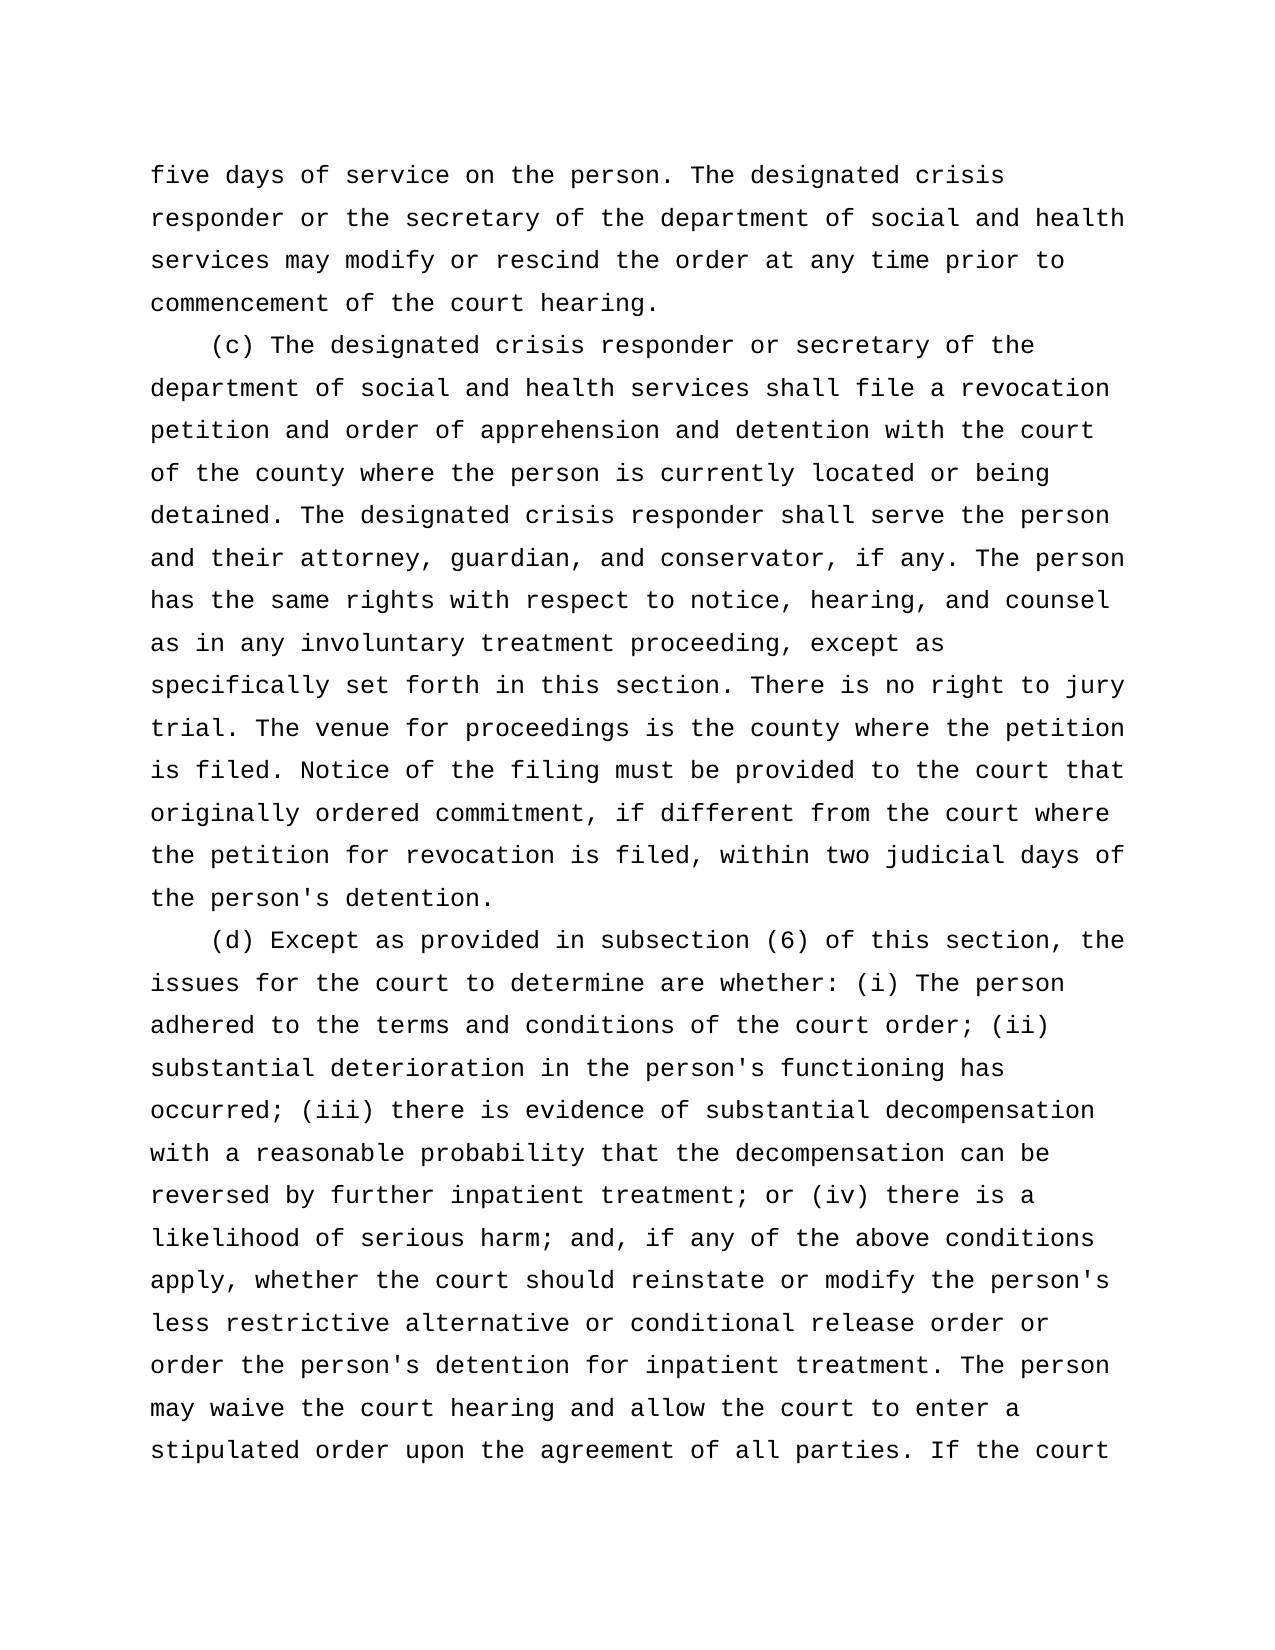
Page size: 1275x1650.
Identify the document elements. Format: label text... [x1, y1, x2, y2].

text (c) The designated crisis responder or secretary of the department of social and health services shall file a revocation petition and order of apprehension and detention with the court of the county where the person is currently located or being detained. The designated crisis responder shall serve the person and their attorney, guardian, and conservator, if any. The person has the same rights with respect to notice, hearing, and counsel as in any involuntary treatment proceeding, except as specifically set forth in this section. There is no right to jury trial. The venue for proceedings is the county where the petition is filed. Notice of the filing must be provided to the court that originally ordered commitment, if different from the court where the petition for revocation is filed, within two judicial days of the person's detention. [150, 320, 1125, 915]
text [150, 150, 1125, 320]
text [150, 915, 1125, 1467]
